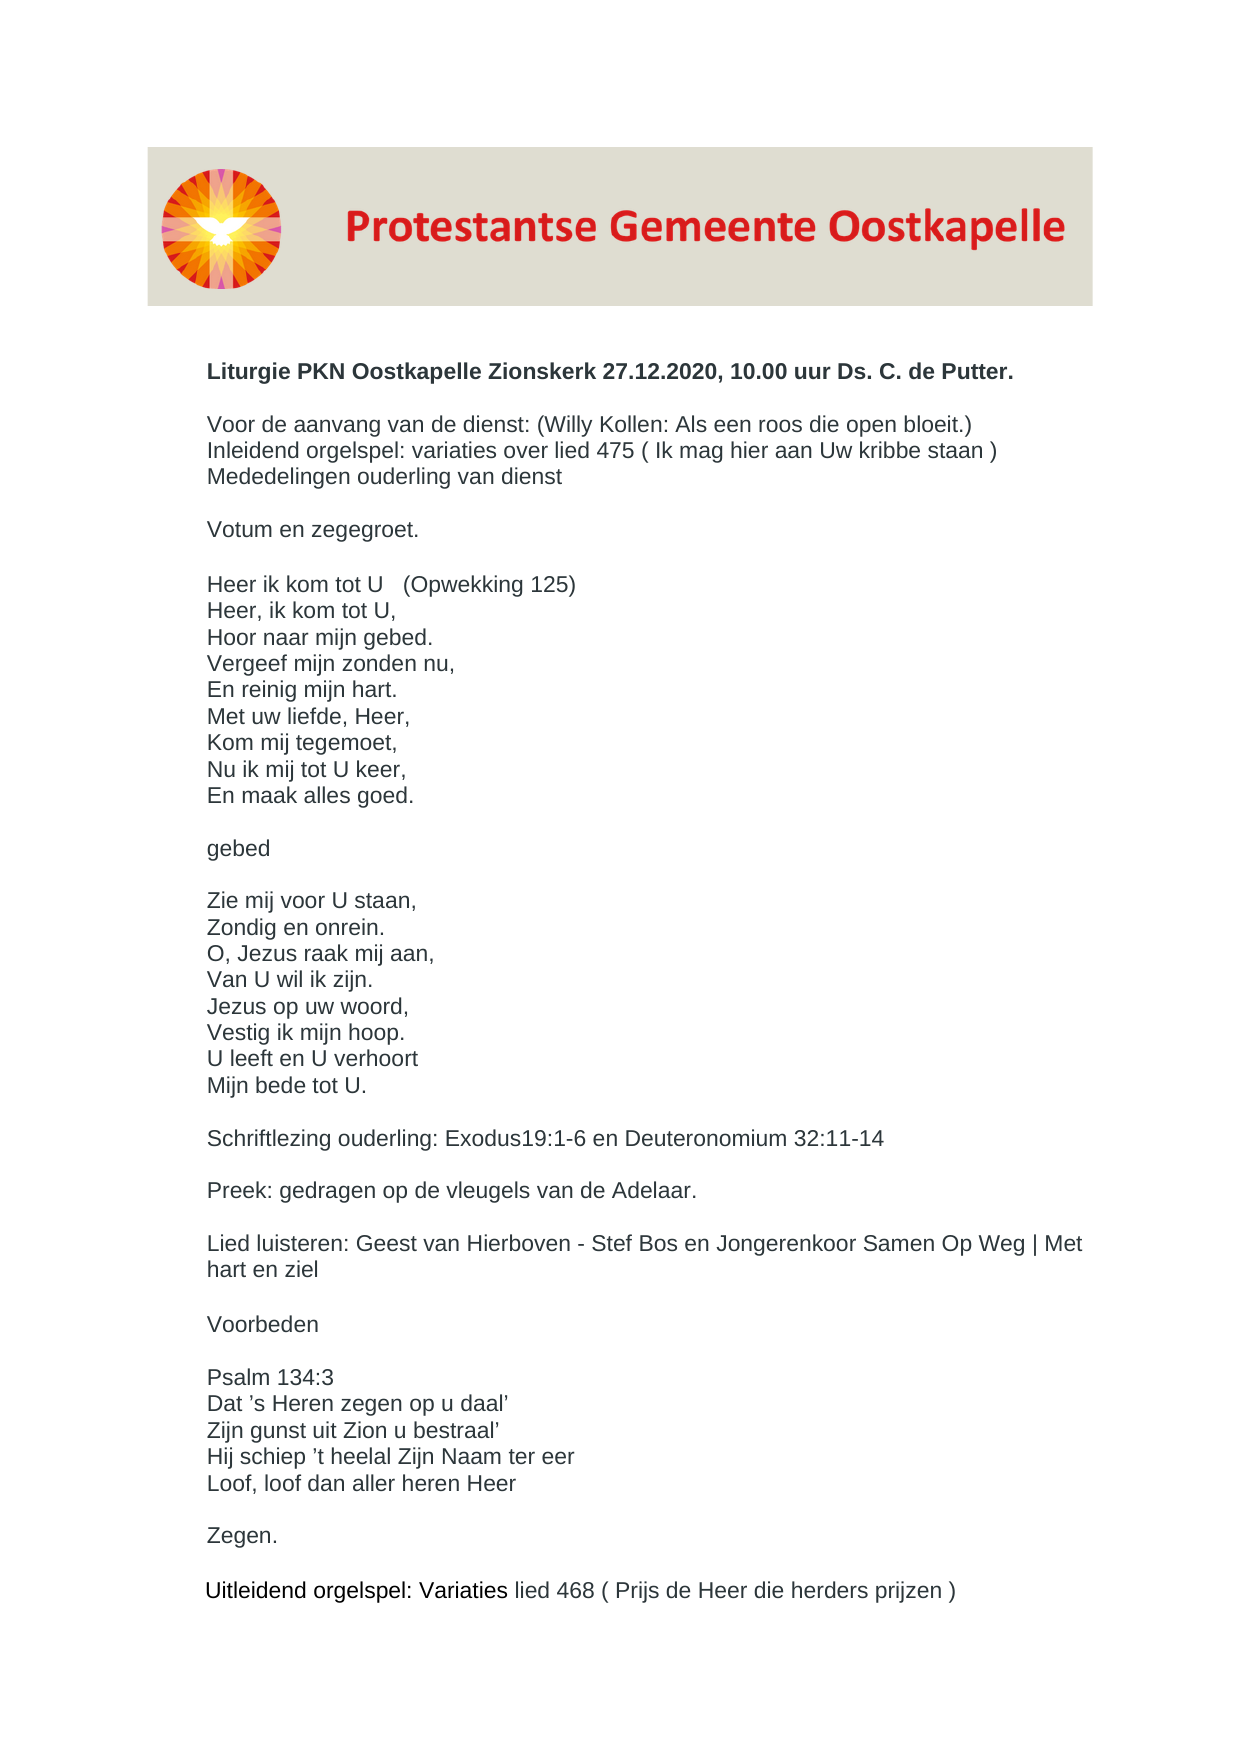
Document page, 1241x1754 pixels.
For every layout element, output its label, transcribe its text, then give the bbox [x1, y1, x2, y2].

text Voorbeden [207, 1311, 1063, 1338]
text Votum en zegegroet. [207, 516, 1093, 542]
text Hij schiep ’t heelal Zijn Naam ter eer [207, 1443, 1063, 1469]
text Heer, ik kom tot U, Hoor naar mijn gebed. Vergeef mijn zonden nu, En reinig mijn hart. [207, 597, 1093, 703]
text Liturgie PKN Oostkapelle Zionskerk 27.12.2020, 10.00 uur Ds. C. de Putter. [207, 358, 1093, 384]
text Jezus op uw woord, Vestig ik mijn hoop. U leeft en U verhoort Mijn bede tot U. [207, 993, 1093, 1098]
text Inleidend orgelspel: variaties over lied 475 ( Ik mag hier aan Uw kribbe staan ) [207, 437, 1093, 463]
text Uitleidend orgelspel: Variaties lied 468 ( Prijs de Heer die herders prijzen ) [148, 1577, 1093, 1603]
text Zie mij voor U staan, Zondig en onrein. O, Jezus raak mij aan, Van U wil ik zijn. [207, 887, 1093, 993]
text Dat ’s Heren zegen op u daal’ [207, 1390, 1063, 1417]
text Preek: gedragen op de vleugels van de Adelaar. [207, 1177, 1093, 1203]
text Psalm 134:3 [207, 1364, 1063, 1390]
text Mededelingen ouderling van dienst [207, 463, 1093, 489]
text Zegen. [207, 1522, 1093, 1548]
text Heer ik kom tot U (Opwekking 125) [207, 571, 1093, 597]
text Lied luisteren: Geest van Hierboven - Stef Bos en Jongerenkoor Samen Op Weg | Met hart en ziel [207, 1230, 1093, 1283]
text Met uw liefde, Heer, Kom mij tegemoet, Nu ik mij tot U keer, En maak alles goed. [207, 703, 1093, 808]
text Voor de aanvang van de dienst: (Willy Kollen: Als een roos die open bloeit.) [207, 411, 1093, 437]
text gebed [207, 834, 1093, 861]
text Loof, loof dan aller heren Heer [207, 1469, 1063, 1496]
text Schriftlezing ouderling: Exodus19:1-6 en Deuteronomium 32:11-14 [207, 1124, 1093, 1151]
text Zijn gunst uit Zion u bestraal’ [207, 1417, 1063, 1443]
picture [147, 147, 1093, 306]
